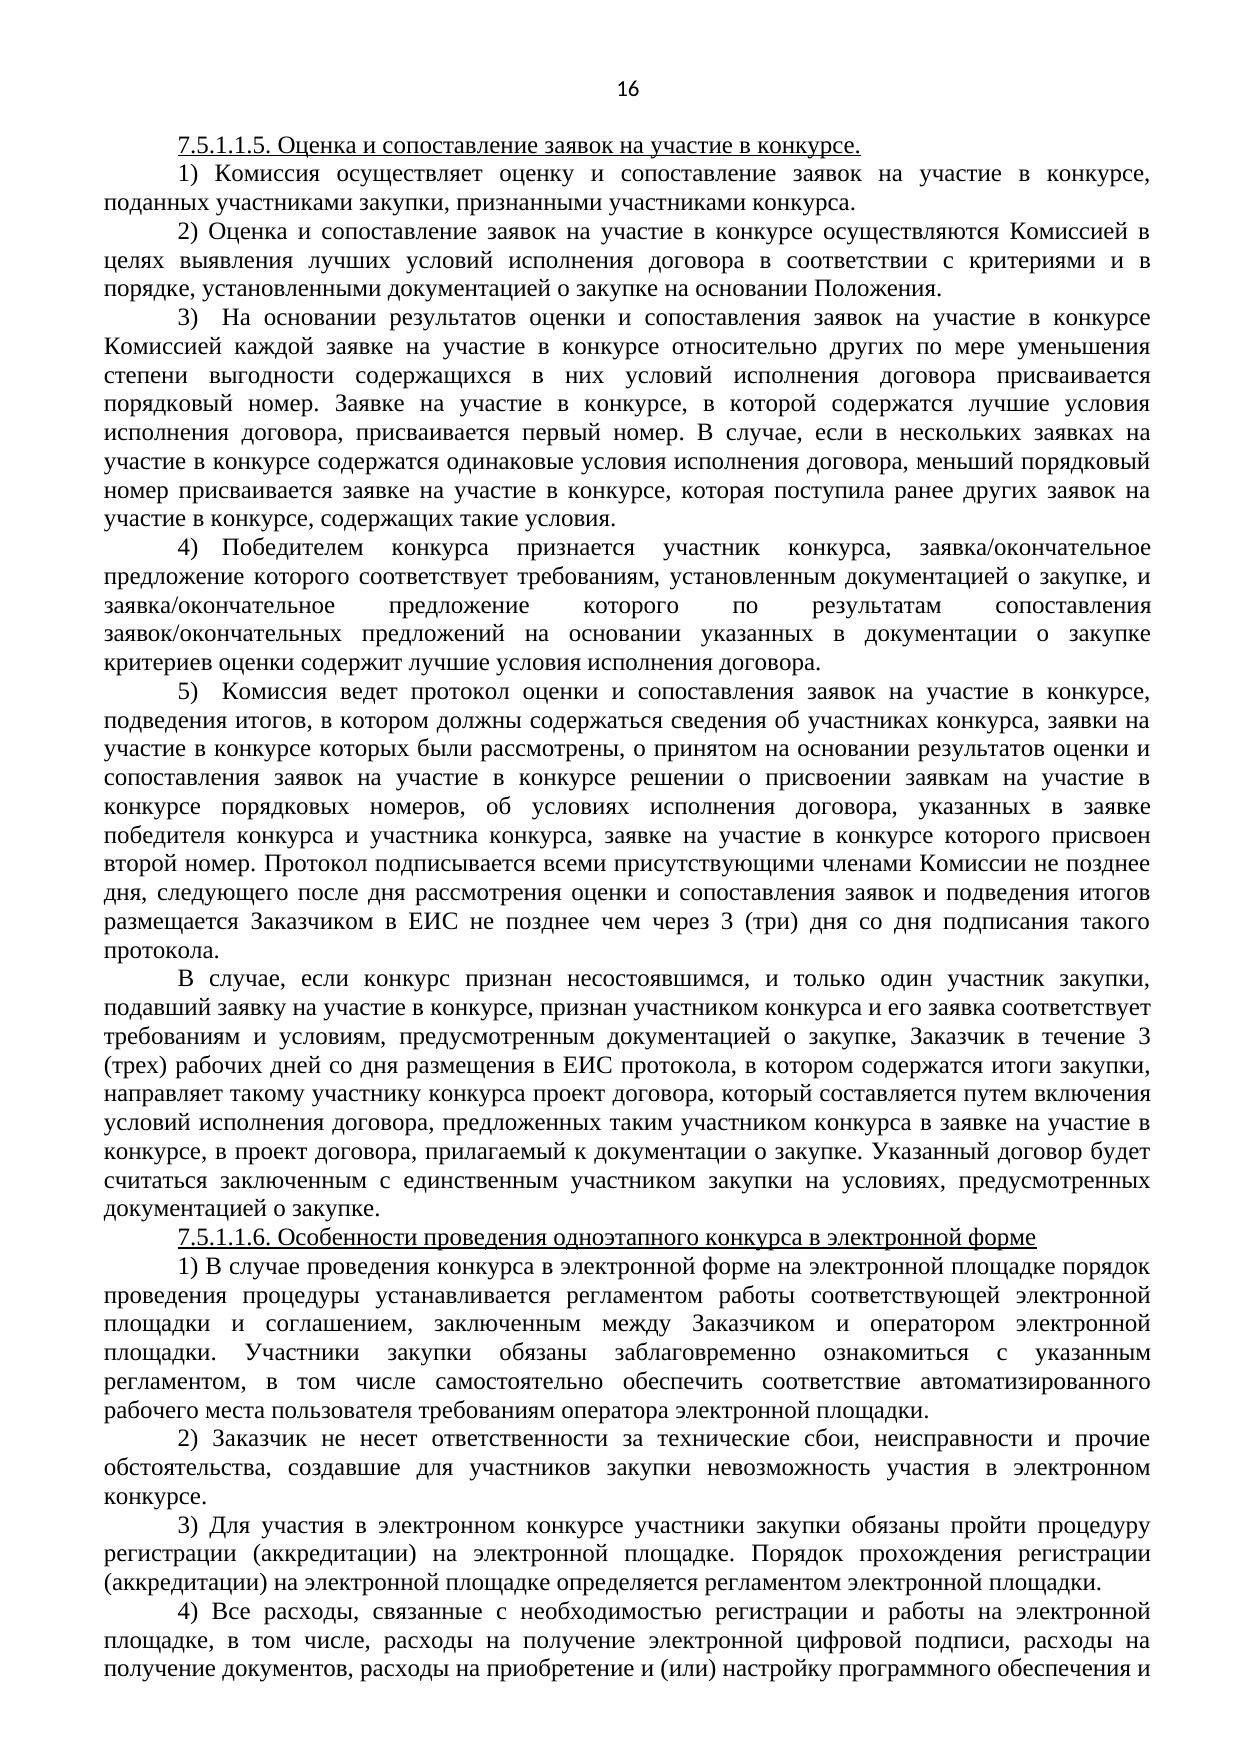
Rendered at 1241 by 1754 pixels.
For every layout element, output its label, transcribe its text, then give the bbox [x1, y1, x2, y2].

text 2) Заказчик не несет ответственности за технические сбои, неисправности и прочие обстоятельства, создавшие для участников закупки невозможность участия в электронном конкурсе. [103, 1423, 1152, 1510]
text 2) Оценка и сопоставление заявок на участие в конкурсе осуществляются Комиссией в целях выявления лучших условий исполнения договора в соответствии с критериями и в порядке, установленными документацией о закупке на основании Положения. [103, 216, 1152, 302]
list Победителем конкурса признается участник конкурса, заявка/окончательное предложение которого соответствует требованиям, установленным документацией о закупке, и заявка/окончательное предложение которого по результатам сопоставления заявок/окончательных предложений на основании указанных в документации о закупке критериев оценки содержит лучшие условия исполнения договора. [103, 532, 1152, 676]
text 3) Для участия в электронном конкурсе участники закупки обязаны пройти процедуру регистрации (аккредитации) на электронной площадке. Порядок прохождения регистрации (аккредитации) на электронной площадке определяется регламентом электронной площадки. [103, 1510, 1152, 1596]
list На основании результатов оценки и сопоставления заявок на участие в конкурсе Комиссией каждой заявке на участие в конкурсе относительно других по мере уменьшения степени выгодности содержащихся в них условий исполнения договора присваивается порядковый номер. Заявке на участие в конкурсе, в которой содержатся лучшие условия исполнения договора, присваивается первый номер. В случае, если в нескольких заявках на участие в конкурсе содержатся одинаковые условия исполнения договора, меньший порядковый номер присваивается заявке на участие в конкурсе, которая поступила ранее других заявок на участие в конкурсе, содержащих такие условия. [103, 302, 1152, 532]
text В случае, если конкурс признан несостоявшимся, и только один участник закупки, подавший заявку на участие в конкурсе, признан участником конкурса и его заявка соответствует требованиям и условиям, предусмотренным документацией о закупке, Заказчик в течение 3 (трех) рабочих дней со дня размещения в ЕИС протокола, в котором содержатся итоги закупки, направляет такому участнику конкурса проект договора, который составляется путем включения условий исполнения договора, предложенных таким участником конкурса в заявке на участие в конкурсе, в проект договора, прилагаемый к документации о закупке. Указанный договор будет считаться заключенным с единственным участником закупки на условиях, предусмотренных документацией о закупке. [103, 963, 1152, 1222]
text 1) Комиссия осуществляет оценку и сопоставление заявок на участие в конкурсе, поданных участниками закупки, признанными участниками конкурса. [103, 158, 1152, 216]
text 7.5.1.1.6. Особенности проведения одноэтапного конкурса в электронной форме [103, 1222, 1152, 1251]
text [103, 1596, 1152, 1682]
list Комиссия ведет протокол оценки и сопоставления заявок на участие в конкурсе, подведения итогов, в котором должны содержаться сведения об участниках конкурса, заявки на участие в конкурсе которых были рассмотрены, о принятом на основании результатов оценки и сопоставления заявок на участие в конкурсе решении о присвоении заявкам на участие в конкурсе порядковых номеров, об условиях исполнения договора, указанных в заявке победителя конкурса и участника конкурса, заявке на участие в конкурсе которого присвоен второй номер. Протокол подписывается всеми присутствующими членами Комиссии не позднее дня, следующего после дня рассмотрения оценки и сопоставления заявок и подведения итогов размещается Заказчиком в ЕИС не позднее чем через 3 (три) дня со дня подписания такого протокола. [103, 676, 1152, 963]
text 7.5.1.1.5. Оценка и сопоставление заявок на участие в конкурсе. [103, 130, 1152, 158]
text 1) В случае проведения конкурса в электронной форме на электронной площадке порядок проведения процедуры устанавливается регламентом работы соответствующей электронной площадки и соглашением, заключенным между Заказчиком и оператором электронной площадки. Участники закупки обязаны заблаговременно ознакомиться с указанным регламентом, в том числе самостоятельно обеспечить соответствие автоматизированного рабочего места пользователя требованиям оператора электронной площадки. [103, 1251, 1152, 1423]
